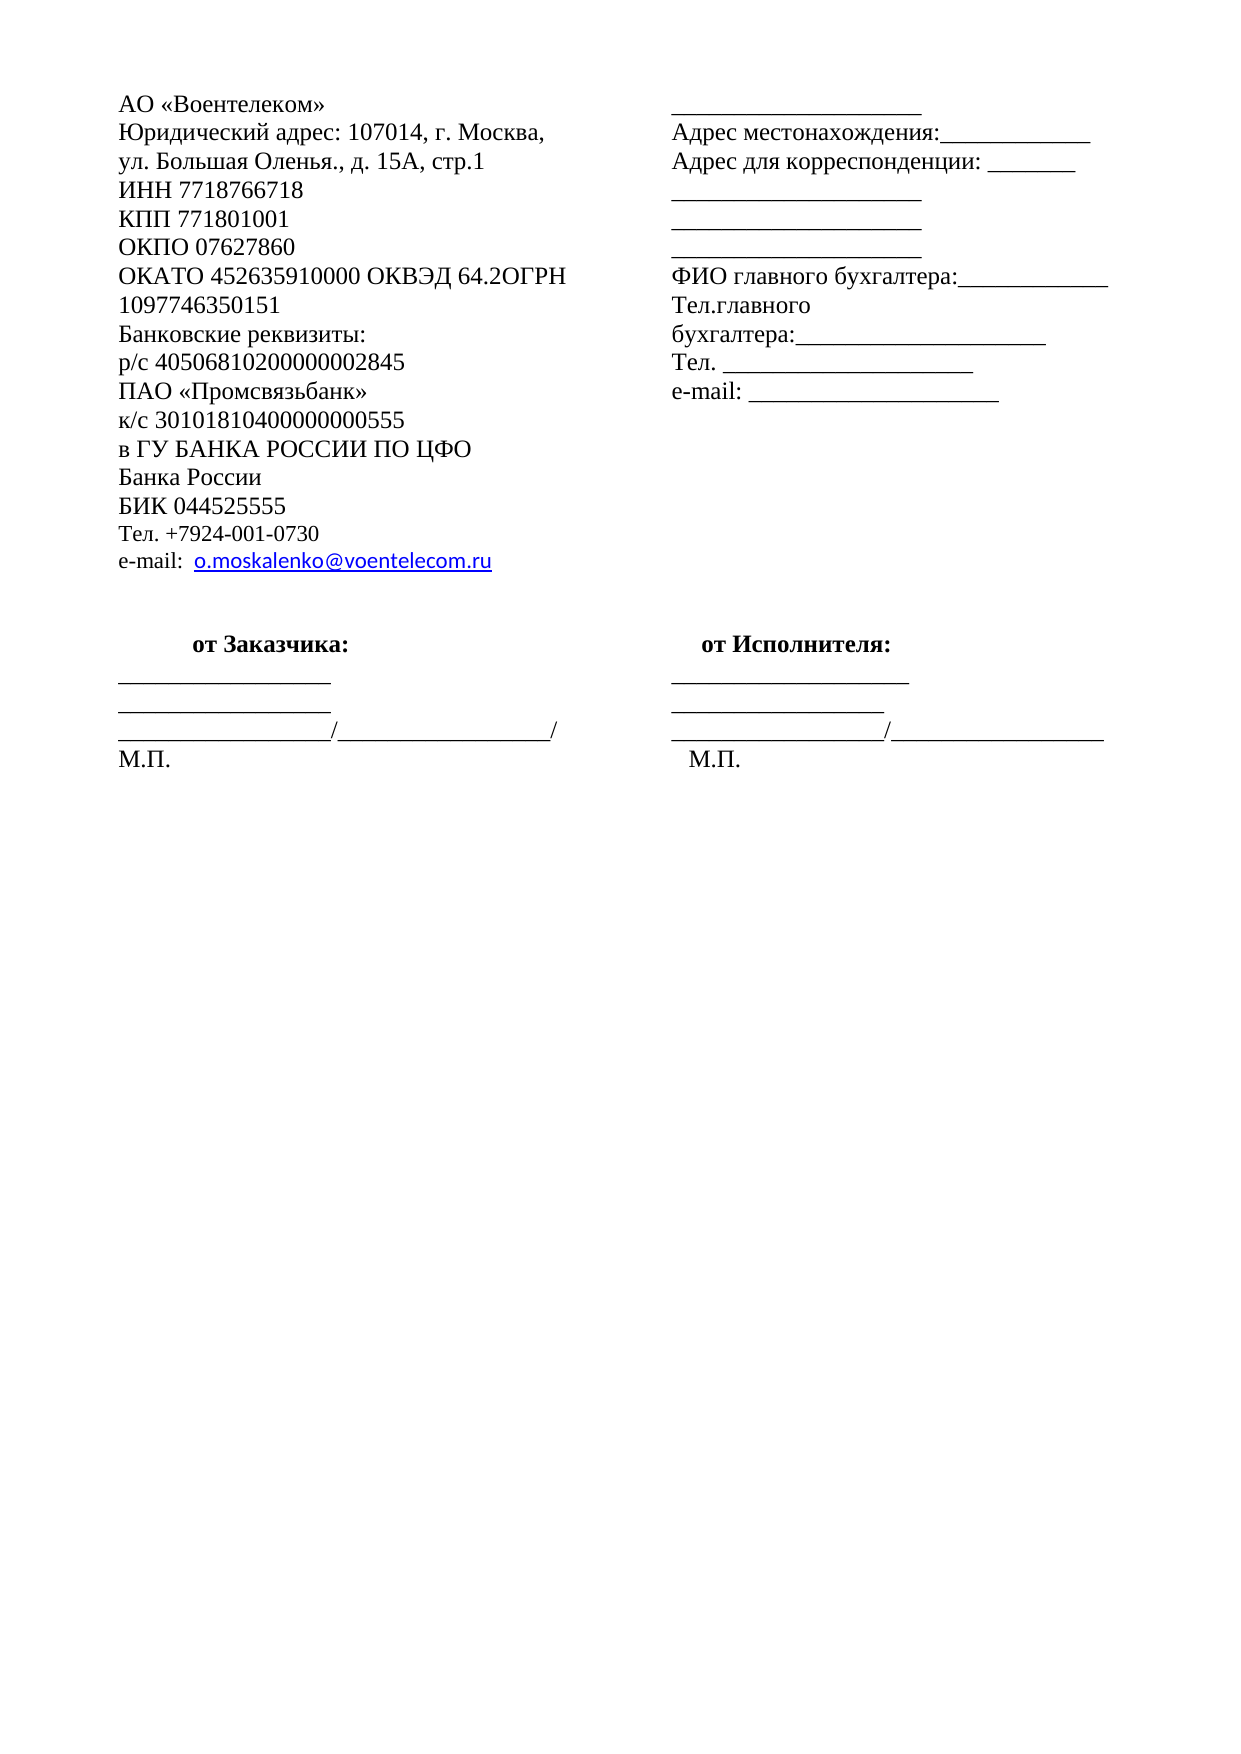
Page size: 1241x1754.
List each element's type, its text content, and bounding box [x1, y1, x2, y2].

table_cell от Заказчика: _________________ _________________ _________________/_________________/ М.П. [107, 629, 632, 1607]
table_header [107, 89, 632, 629]
table_cell от Исполнителя: ___________________ _________________ _________________/_________________ М.П. [632, 629, 1196, 1607]
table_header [632, 89, 1196, 629]
